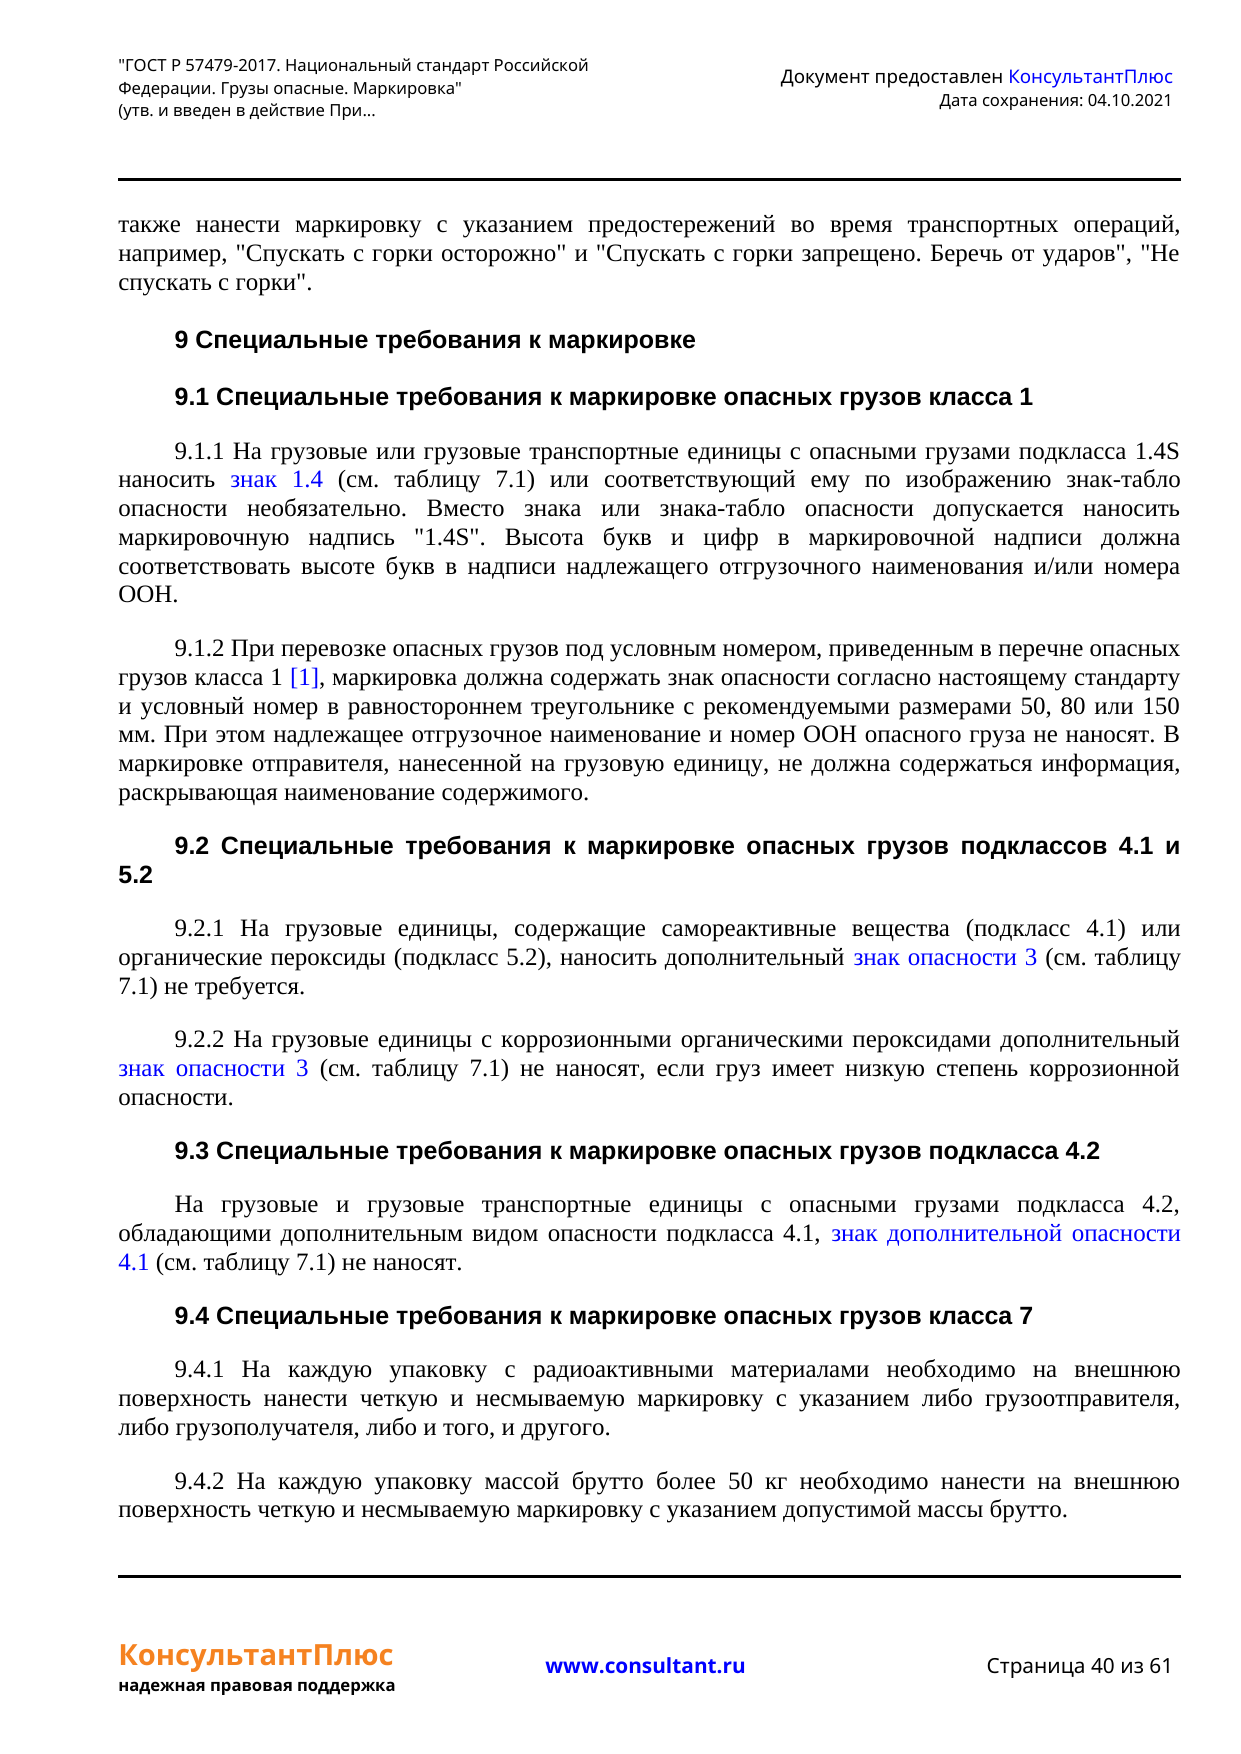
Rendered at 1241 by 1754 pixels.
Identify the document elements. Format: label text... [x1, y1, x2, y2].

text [118, 209, 1181, 296]
title 9.3 Специальные требования к маркировке опасных грузов подкласса 4.2 [118, 1136, 1181, 1164]
text 9.1.2 При перевозке опасных грузов под условным номером, приведенным в перечне опасных грузов класса 1 [1], маркировка должна содержать знак опасности согласно настоящему стандарту и условный номер в равностороннем треугольнике с рекомендуемыми размерами 50, 80 или 150 мм. При этом надлежащее отгрузочное наименование и номер ООН опасного груза не наносят. В маркировке отправителя, нанесенной на грузовую единицу, не должна содержаться информация, раскрывающая наименование содержимого. [118, 633, 1181, 806]
text 9.2.2 На грузовые единицы с коррозионными органическими пероксидами дополнительный знак опасности 3 (см. таблицу 7.1) не наносят, если груз имеет низкую степень коррозионной опасности. [118, 1024, 1181, 1111]
text 9.1.1 На грузовые или грузовые транспортные единицы с опасными грузами подкласса 1.4S наносить знак 1.4 (см. таблицу 7.1) или соответствующий ему по изображению знак-табло опасности необязательно. Вместо знака или знака-табло опасности допускается наносить маркировочную надпись "1.4S". Высота букв и цифр в маркировочной надписи должна соответствовать высоте букв в надписи надлежащего отгрузочного наименования и/или номера ООН. [118, 436, 1181, 608]
title 9.2 Специальные требования к маркировке опасных грузов подклассов 4.1 и 5.2 [118, 831, 1181, 888]
title 9.1 Специальные требования к маркировке опасных грузов класса 1 [118, 382, 1181, 411]
text 9.4.2 На каждую упаковку массой брутто более 50 кг необходимо нанести на внешнюю поверхность четкую и несмываемую маркировку с указанием допустимой массы брутто. [118, 1466, 1181, 1523]
text 9.2.1 На грузовые единицы, содержащие самореактивные вещества (подкласс 4.1) или органические пероксиды (подкласс 5.2), наносить дополнительный знак опасности 3 (см. таблицу 7.1) не требуется. [118, 913, 1181, 999]
text На грузовые и грузовые транспортные единицы с опасными грузами подкласса 4.2, обладающими дополнительным видом опасности подкласса 4.1, знак дополнительной опасности 4.1 (см. таблицу 7.1) не наносят. [118, 1189, 1181, 1276]
text 9.4.1 На каждую упаковку с радиоактивными материалами необходимо на внешнюю поверхность нанести четкую и несмываемую маркировку с указанием либо грузоотправителя, либо грузополучателя, либо и того, и другого. [118, 1354, 1181, 1441]
title 9.4 Специальные требования к маркировке опасных грузов класса 7 [118, 1301, 1181, 1329]
title 9 Специальные требования к маркировке [118, 324, 1181, 353]
